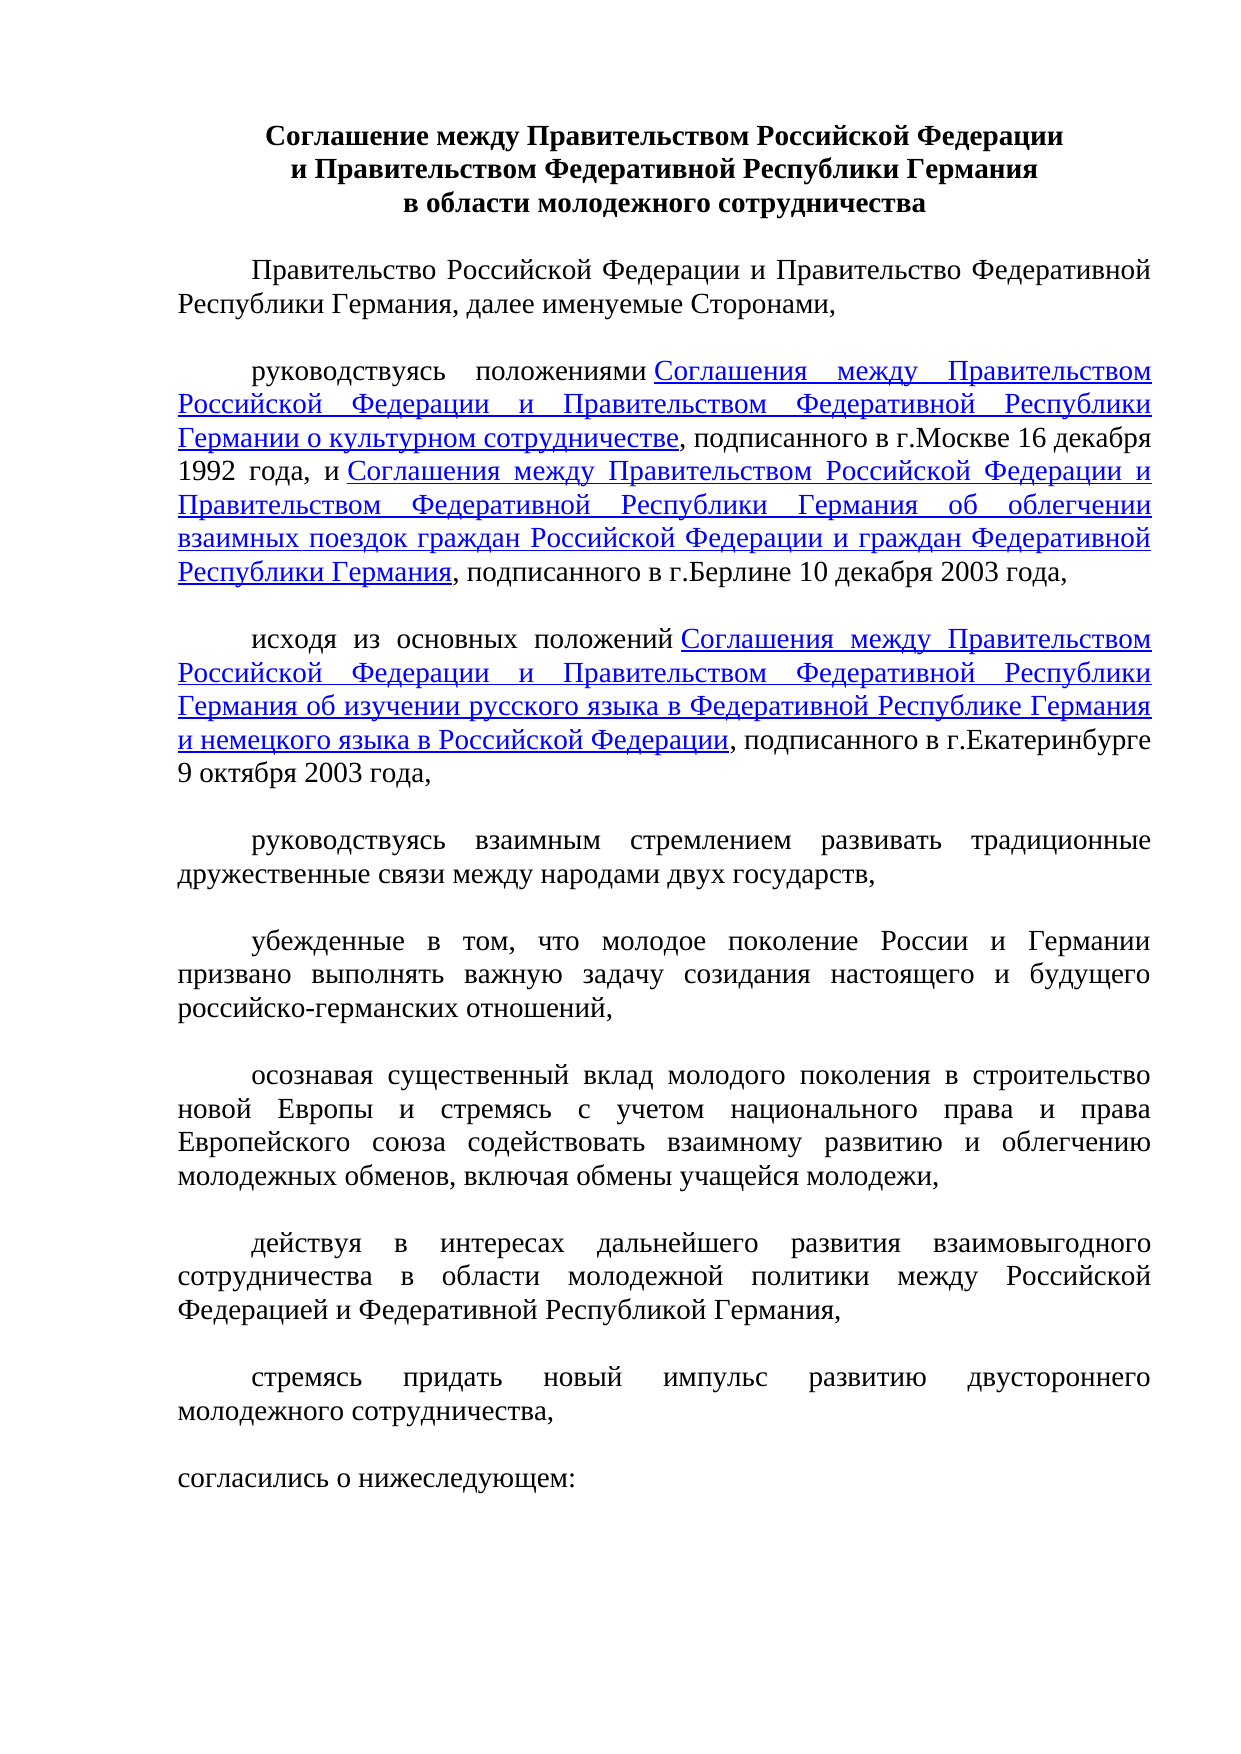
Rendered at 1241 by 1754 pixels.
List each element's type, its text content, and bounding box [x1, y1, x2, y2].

text согласились о нижеследующем: [177, 1426, 1152, 1493]
text руководствуясь взаимным стремлением развивать традиционные дружественные связи между народами двух государств, [177, 789, 1152, 889]
text исходя из основных положений Соглашения между Правительством Российской Федерации и Правительством Федеративной Республики Германия об изучении русского языка в Федеративной Республике Германия и немецкого языка в Российской Федерации, подписанного в г.Екатеринбурге 9 октября 2003 года, [177, 588, 1152, 684]
text руководствуясь положениями Соглашения между Правительством Российской Федерации и Правительством Федеративной Республики Германии о культурном сотрудничестве, подписанного в г.Москве 16 декабря 1992 года, и Соглашения между Правительством Российской Федерации и Правительством Федеративной Республики Германия об облегчении взаимных поездок граждан Российской Федерации и граждан Федеративной Республики Германия, подписанного в г.Берлине 10 декабря 2003 года, [177, 319, 1152, 415]
text руководствуясь положениями Соглашения между Правительством Российской Федерации и Правительством Федеративной Республики Германии о культурном сотрудничестве, подписанного в г.Москве 16 декабря 1992 года, и Соглашения между Правительством Российской Федерации и Правительством Федеративной Республики Германия об облегчении взаимных поездок граждан Российской Федерации и граждан Федеративной Республики Германия, подписанного в г.Берлине 10 декабря 2003 года, [177, 416, 1152, 516]
text в области молодежного сотрудничества [177, 185, 1152, 219]
text Правительство Российской Федерации и Правительство Федеративной Республики Германия, далее именуемые Сторонами, [177, 219, 1152, 319]
text Соглашение между Правительством Российской Федерации [177, 118, 1152, 152]
text стремясь придать новый импульс развитию двустороннего молодежного сотрудничества, [177, 1326, 1152, 1426]
text убежденные в том, что молодое поколение России и Германии призвано выполнять важную задачу созидания настоящего и будущего российско-германских отношений, [177, 889, 1152, 1024]
text руководствуясь положениями Соглашения между Правительством Российской Федерации и Правительством Федеративной Республики Германии о культурном сотрудничестве, подписанного в г.Москве 16 декабря 1992 года, и Соглашения между Правительством Российской Федерации и Правительством Федеративной Республики Германия об облегчении взаимных поездок граждан Российской Федерации и граждан Федеративной Республики Германия, подписанного в г.Берлине 10 декабря 2003 года, [177, 517, 1152, 588]
text исходя из основных положений Соглашения между Правительством Российской Федерации и Правительством Федеративной Республики Германия об изучении русского языка в Федеративной Республике Германия и немецкого языка в Российской Федерации, подписанного в г.Екатеринбурге 9 октября 2003 года, [177, 685, 1152, 717]
text исходя из основных положений Соглашения между Правительством Российской Федерации и Правительством Федеративной Республики Германия об изучении русского языка в Федеративной Республике Германия и немецкого языка в Российской Федерации, подписанного в г.Екатеринбурге 9 октября 2003 года, [177, 718, 1152, 789]
text действуя в интересах дальнейшего развития взаимовыгодного сотрудничества в области молодежной политики между Российской Федерацией и Федеративной Республикой Германия, [177, 1191, 1152, 1326]
text и Правительством Федеративной Республики Германия [177, 152, 1152, 185]
text осознавая существенный вклад молодого поколения в строительство новой Европы и стремясь с учетом национального права и права Европейского союза содействовать взаимному развитию и облегчению молодежных обменов, включая обмены учащейся молодежи, [177, 1024, 1152, 1191]
